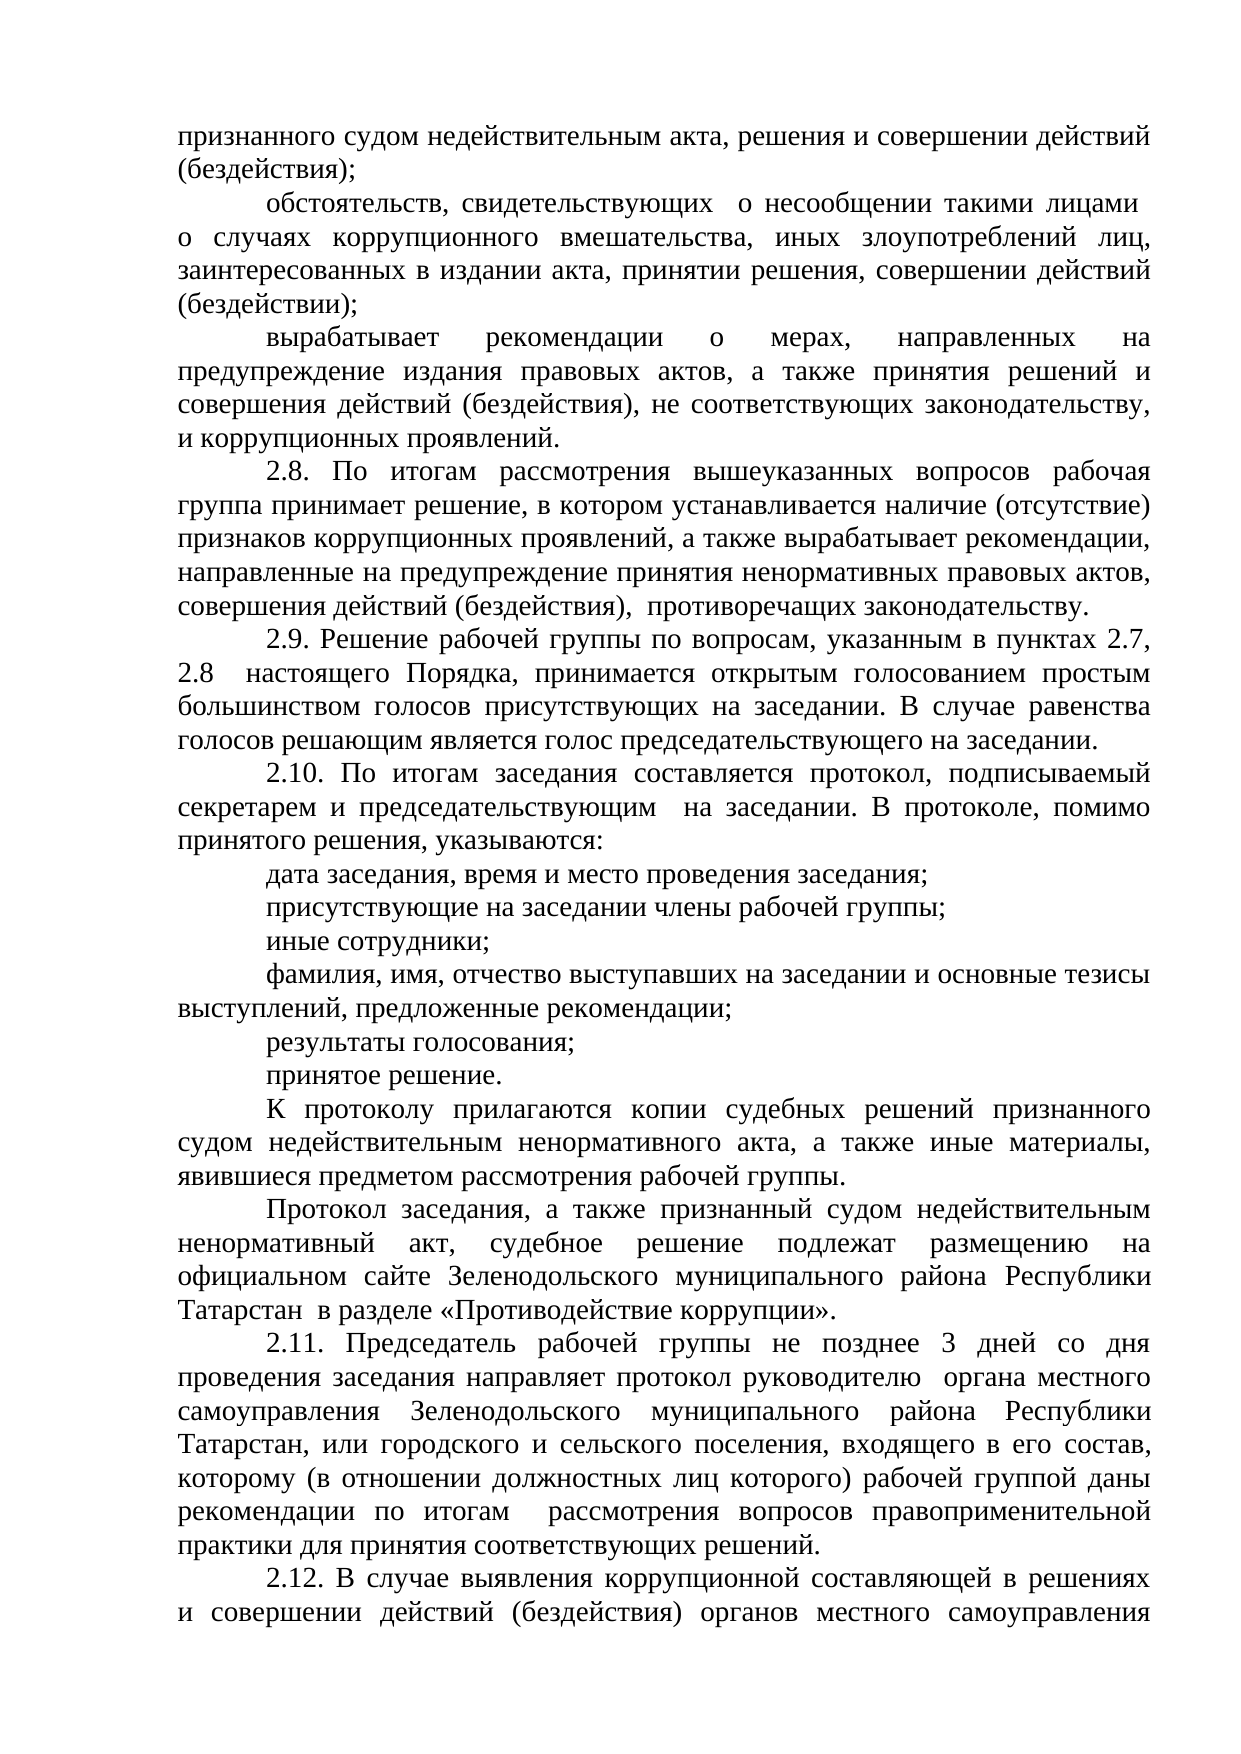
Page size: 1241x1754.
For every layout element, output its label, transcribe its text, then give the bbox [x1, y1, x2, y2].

text К протоколу прилагаются копии судебных решений признанного судом недействительным ненормативного акта, а также иные материалы, явившиеся предметом рассмотрения рабочей группы. [177, 1091, 1152, 1191]
text иные сотрудники; [177, 923, 1152, 957]
text Протокол заседания, а также признанный судом недействительным ненормативный акт, судебное решение подлежат размещению на официальном сайте Зеленодольского муниципального района Республики Татарстан в разделе «Противодействие коррупции». [177, 1191, 1152, 1326]
text обстоятельств, свидетельствующих о несообщении такими лицами о случаях коррупционного вмешательства, иных злоупотреблений лиц, заинтересованных в издании акта, принятии решения, совершении действий (бездействии); [177, 185, 1152, 319]
text 2.9. Решение рабочей группы по вопросам, указанным в пунктах 2.7, 2.8 настоящего Порядка, принимается открытым голосованием простым большинством голосов присутствующих на заседании. В случае равенства голосов решающим является голос председательствующего на заседании. [177, 621, 1152, 755]
text дата заседания, время и место проведения заседания; [177, 856, 1152, 889]
text 2.11. Председатель рабочей группы не позднее 3 дней со дня проведения заседания направляет протокол руководителю органа местного самоуправления Зеленодольского муниципального района Республики Татарстан, или городского и сельского поселения, входящего в его состав, которому (в отношении должностных лиц которого) рабочей группой даны рекомендации по итогам рассмотрения вопросов правоприменительной практики для принятия соответствующих решений. [177, 1426, 1152, 1560]
text вырабатывает рекомендации о мерах, направленных на предупреждение издания правовых актов, а также принятия решений и совершения действий (бездействия), не соответствующих законодательству, и коррупционных проявлений. [177, 319, 1152, 453]
text фамилия, имя, отчество выступавших на заседании и основные тезисы выступлений, предложенные рекомендации; [177, 957, 1152, 1024]
text 2.11. Председатель рабочей группы не позднее 3 дней со дня проведения заседания направляет протокол руководителю органа местного самоуправления Зеленодольского муниципального района Республики Татарстан, или городского и сельского поселения, входящего в его состав, которому (в отношении должностных лиц которого) рабочей группой даны рекомендации по итогам рассмотрения вопросов правоприменительной практики для принятия соответствующих решений. [177, 1326, 1152, 1434]
text результаты голосования; [177, 1024, 1152, 1057]
text присутствующие на заседании члены рабочей группы; [177, 889, 1152, 923]
text 2.8. По итогам рассмотрения вышеуказанных вопросов рабочая группа принимает решение, в котором устанавливается наличие (отсутствие) признаков коррупционных проявлений, а также вырабатывает рекомендации, направленные на предупреждение принятия ненормативных правовых актов, совершения действий (бездействия), противоречащих законодательству. [177, 453, 1152, 621]
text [177, 118, 1152, 185]
text принятое решение. [177, 1057, 1152, 1091]
text 2.10. По итогам заседания составляется протокол, подписываемый секретарем и председательствующим на заседании. В протоколе, помимо принятого решения, указываются: [177, 755, 1152, 856]
